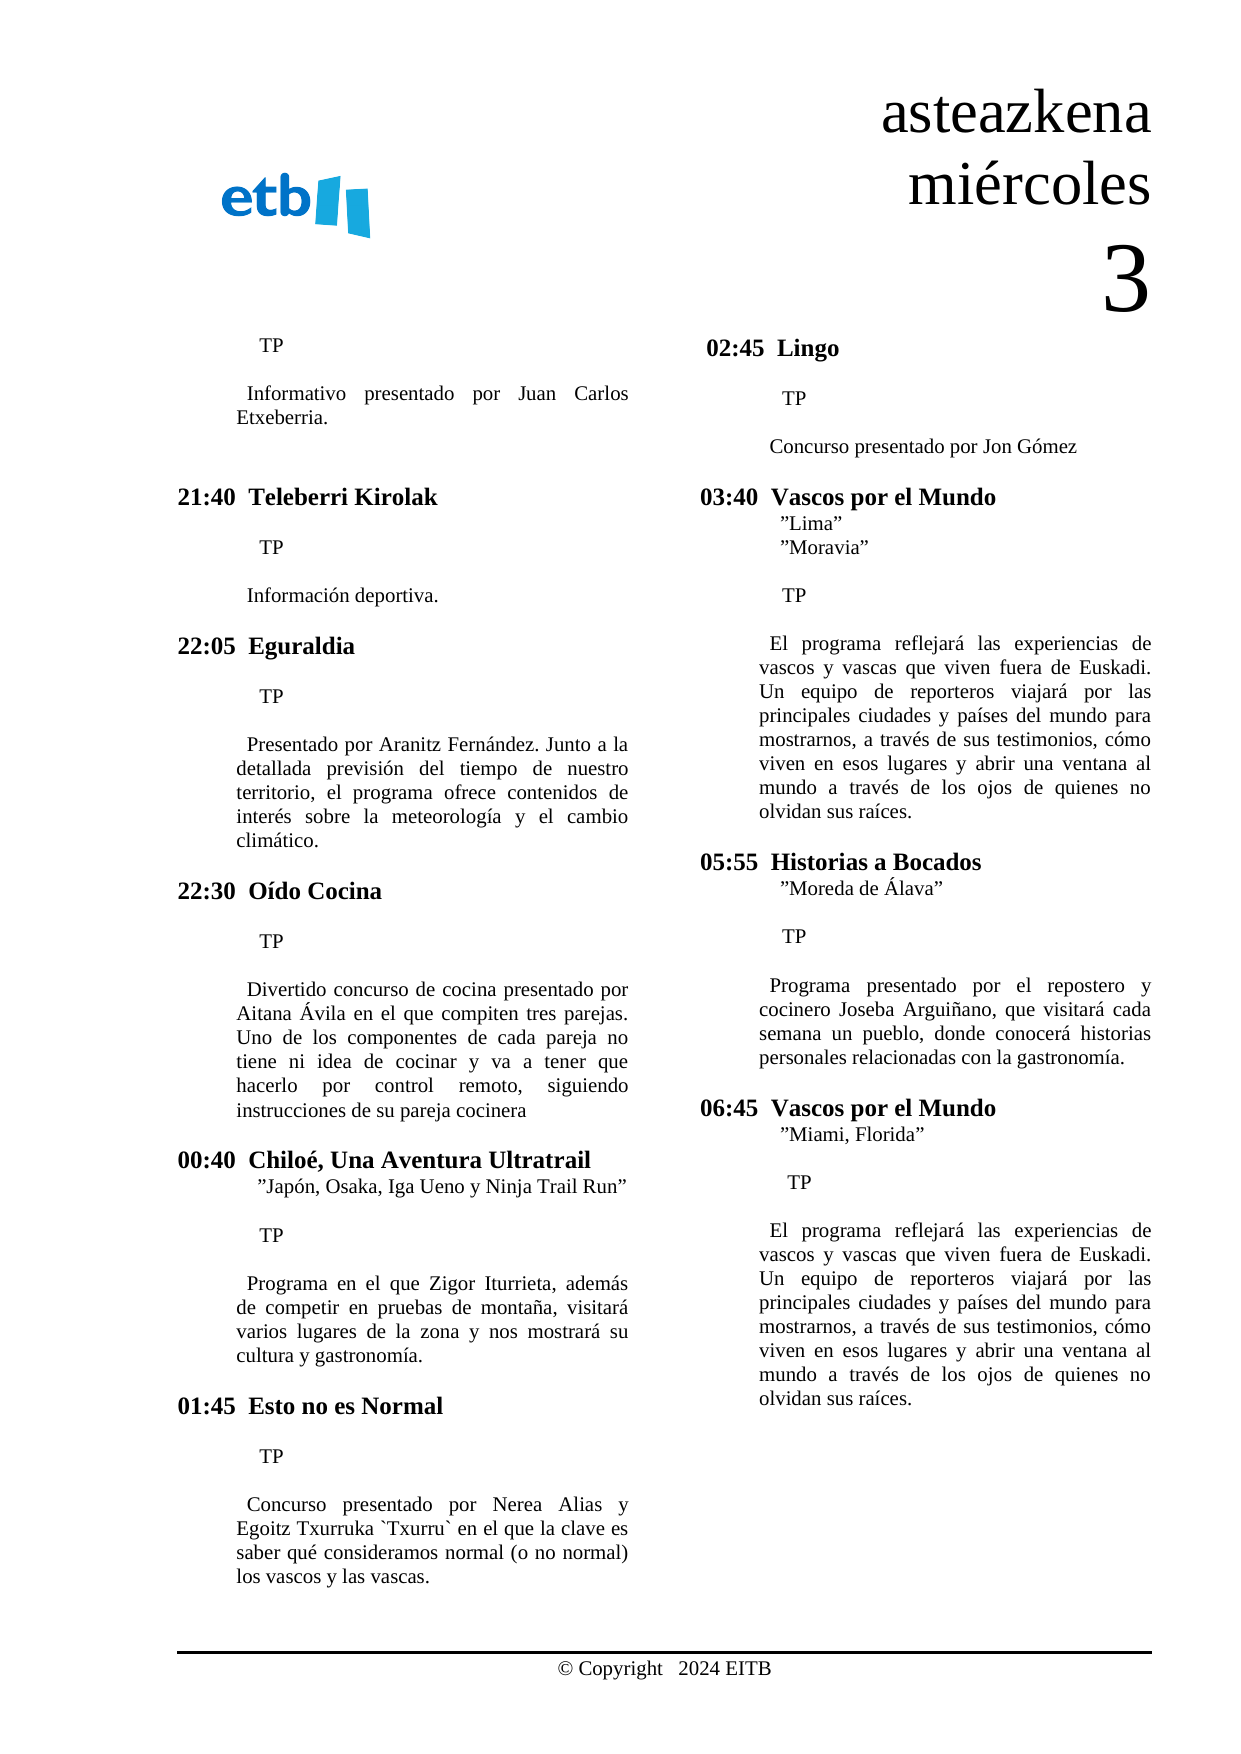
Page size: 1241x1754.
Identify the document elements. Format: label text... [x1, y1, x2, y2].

text 05:55 Historias a Bocados [700, 847, 1152, 876]
text El programa reflejará las experiencias de vascos y vascas que viven fuera de Euskadi. Un equipo de reporteros viajará por las principales ciudades y países del mundo para mostrarnos, a través de sus testimonios, cómo viven en esos lugares y abrir una ventana al mundo a través de los ojos de quienes no olvidan sus raíces. [759, 1218, 1152, 1410]
text TP [236, 684, 629, 708]
text TP [236, 1222, 629, 1247]
text Divertido concurso de cocina presentado por Aitana Ávila en el que compiten tres parejas. Uno de los componentes de cada pareja no tiene ni idea de cocinar y va a tener que hacerlo por control remoto, siguiendo instrucciones de su pareja cocinera [236, 977, 629, 1122]
text 21:40 Teleberri Kirolak [177, 482, 629, 511]
text 00:40 Chiloé, Una Aventura Ultratrail [177, 1146, 629, 1174]
text El programa reflejará las experiencias de vascos y vascas que viven fuera de Euskadi. Un equipo de reporteros viajará por las principales ciudades y países del mundo para mostrarnos, a través de sus testimonios, cómo viven en esos lugares y abrir una ventana al mundo a través de los ojos de quienes no olvidan sus raíces. [759, 631, 1152, 823]
picture [165, 75, 427, 312]
text TP [236, 535, 629, 559]
text TP [759, 1170, 1152, 1194]
text TP [236, 1444, 629, 1468]
text Programa en el que Zigor Iturrieta, además de competir en pruebas de montaña, visitará varios lugares de la zona y nos mostrará su cultura y gastronomía. [236, 1271, 629, 1367]
text TP [759, 924, 1152, 948]
text TP [236, 929, 629, 953]
text Presentado por Aranitz Fernández. Junto a la detallada previsión del tiempo de nuestro territorio, el programa ofrece contenidos de interés sobre la meteorología y el cambio climático. [236, 732, 629, 852]
text ”Miami, Florida” [759, 1122, 1152, 1146]
text 06:45 Vascos por el Mundo [700, 1093, 1152, 1122]
text TP [759, 386, 1152, 410]
text 03:40 Vascos por el Mundo [700, 482, 1152, 511]
text TP [236, 333, 629, 357]
text Informativo presentado por Juan Carlos Etxeberria. [236, 381, 629, 429]
text Concurso presentado por Jon Gómez [759, 434, 1152, 458]
text 22:05 Eguraldia [177, 631, 629, 660]
text Información deportiva. [236, 583, 629, 607]
text 22:30 Oído Cocina [177, 876, 629, 905]
text 01:45 Esto no es Normal [177, 1391, 629, 1420]
text 02:45 Lingo [700, 333, 1152, 362]
text ”Japón, Osaka, Iga Ueno y Ninja Trail Run” [236, 1174, 629, 1198]
text ”Moravia” [759, 535, 1152, 559]
text ”Lima” [759, 511, 1152, 535]
text ”Moreda de Álava” [759, 876, 1152, 900]
text Concurso presentado por Nerea Alias y Egoitz Txurruka `Txurru` en el que la clave es saber qué consideramos normal (o no normal) los vascos y las vascas. [236, 1492, 629, 1588]
text TP [759, 583, 1152, 607]
text Programa presentado por el repostero y cocinero Joseba Arguiñano, que visitará cada semana un pueblo, donde conocerá historias personales relacionadas con la gastronomía. [759, 972, 1152, 1069]
